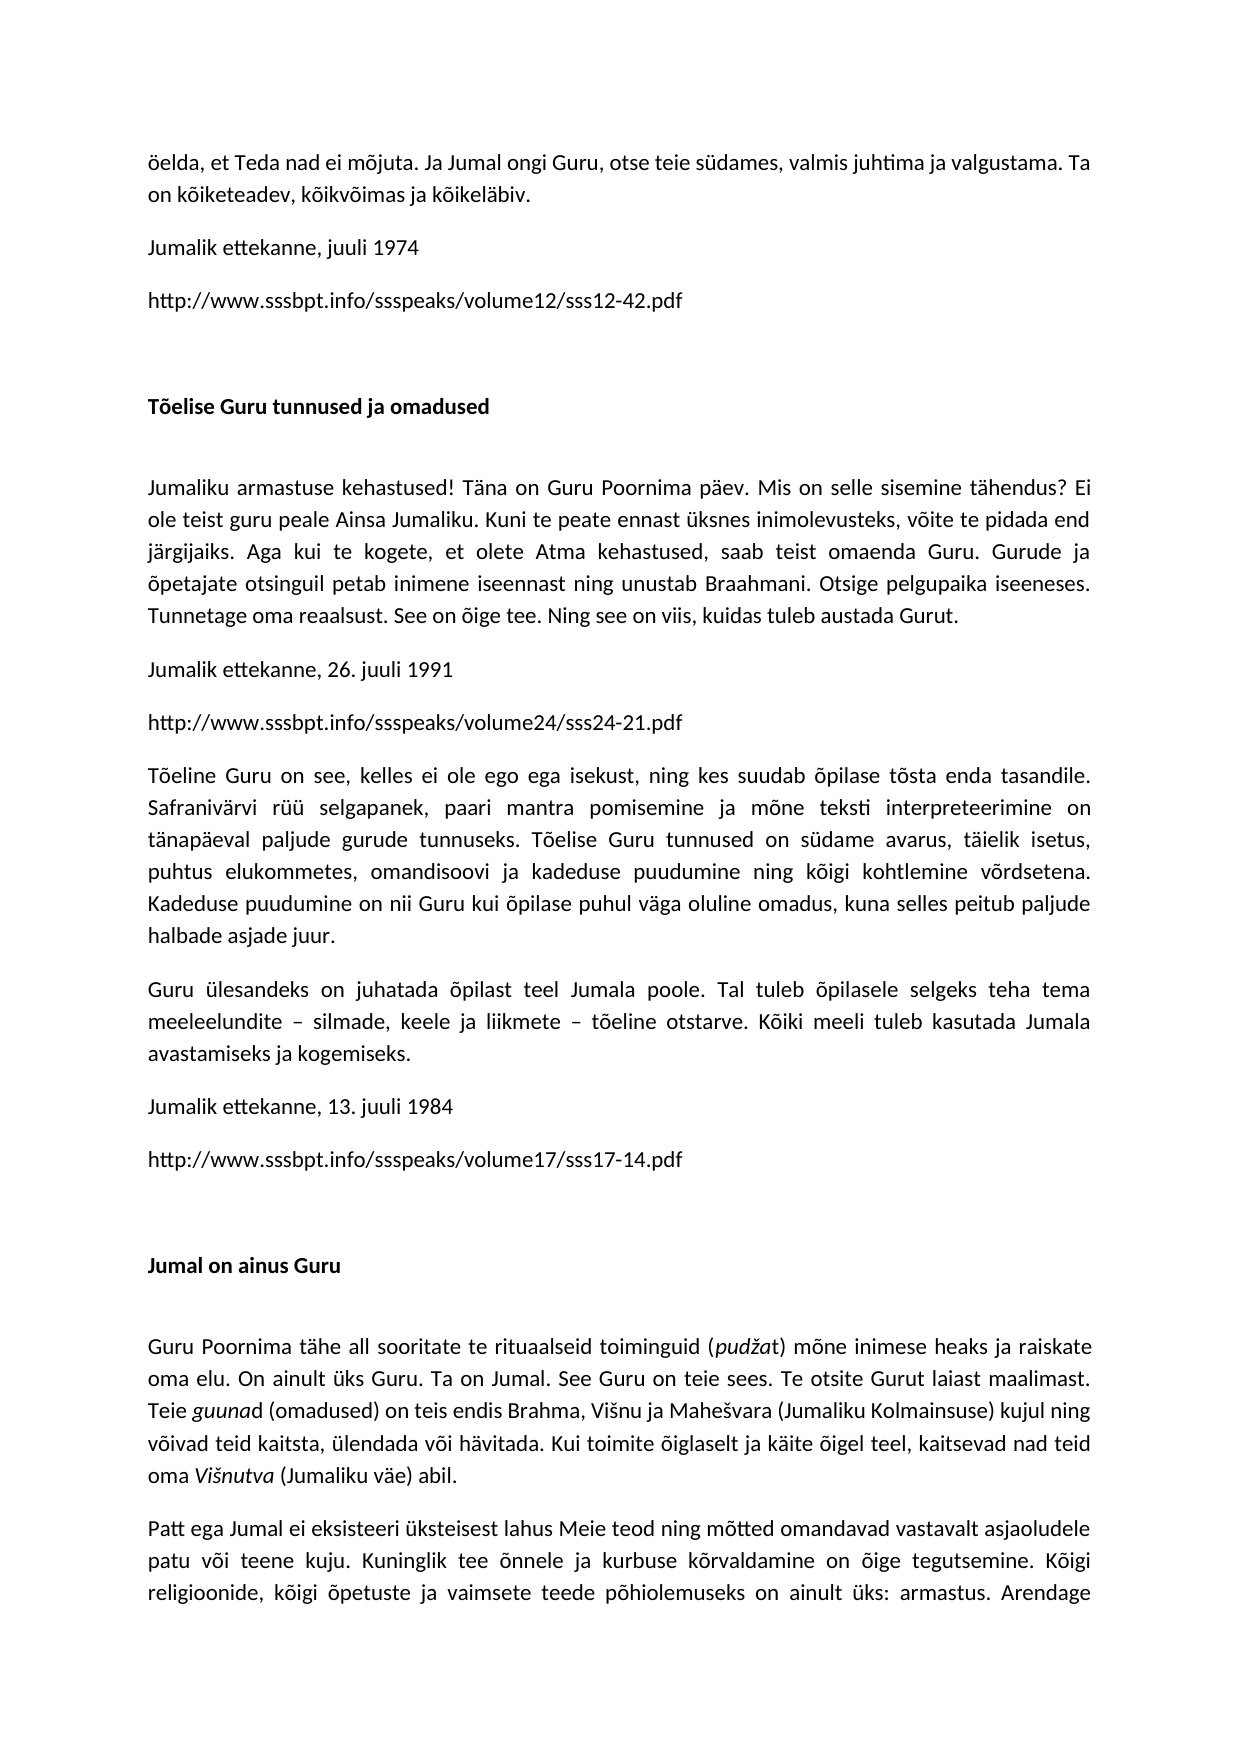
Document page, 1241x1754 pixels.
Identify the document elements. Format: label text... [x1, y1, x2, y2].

text Guru Poornima tähe all sooritate te rituaalseid toiminguid (pudžat) mõne inimese heaks ja raiskate oma elu. On ainult üks Guru. Ta on Jumal. See Guru on teie sees. Te otsite Gurut laiast maalimast. Teie guunad (omadused) on teis endis Brahma, Višnu ja Mahešvara (Jumaliku Kolmainsuse) kujul ning võivad teid kaitsta, ülendada või hävitada. Kui toimite õiglaselt ja käite õigel teel, kaitsevad nad teid oma Višnutva (Jumaliku väe) abil. [148, 1332, 1093, 1489]
text Tõelise Guru tunnused ja omadused [148, 392, 1093, 420]
text Guru ülesandeks on juhatada õpilast teel Jumala poole. Tal tuleb õpilasele selgeks teha tema meeleelundite – silmade, keele ja liikmete – tõeline otstarve. Kõiki meeli tuleb kasutada Jumala avastamiseks ja kogemiseks. [148, 975, 1093, 1067]
text Tõeline Guru on see, kelles ei ole ego ega isekust, ning kes suudab õpilase tõsta enda tasandile. Safranivärvi rüü selgapanek, paari mantra pomisemine ja mõne teksti interpreteerimine on tänapäeval paljude gurude tunnuseks. Tõelise Guru tunnused on südame avarus, täielik isetus, puhtus elukommetes, omandisoovi ja kadeduse puudumine ning kõigi kohtlemine võrdsetena. Kadeduse puudumine on nii Guru kui õpilase puhul väga oluline omadus, kuna selles peitub paljude halbade asjade juur. [148, 761, 1093, 950]
text http://www.sssbpt.info/ssspeaks/volume17/sss17-14.pdf [148, 1145, 1093, 1173]
text Jumalik ettekanne, 26. juuli 1991 [148, 655, 1093, 683]
text Jumalik ettekanne, juuli 1974 [148, 233, 1093, 261]
text Jumaliku armastuse kehastused! Täna on Guru Poornima päev. Mis on selle sisemine tähendus? Ei ole teist guru peale Ainsa Jumaliku. Kuni te peate ennast üksnes inimolevusteks, võite te pidada end järgijaiks. Aga kui te kogete, et olete Atma kehastused, saab teist omaenda Guru. Gurude ja õpetajate otsinguil petab inimene iseennast ning unustab Braahmani. Otsige pelgupaika iseeneses. Tunnetage oma reaalsust. See on õige tee. Ning see on viis, kuidas tuleb austada Gurut. [148, 473, 1093, 630]
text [148, 1514, 1093, 1606]
text Jumal on ainus Guru [148, 1251, 1093, 1279]
text http://www.sssbpt.info/ssspeaks/volume12/sss12-42.pdf [148, 286, 1093, 314]
text Jumalik ettekanne, 13. juuli 1984 [148, 1092, 1093, 1120]
text http://www.sssbpt.info/ssspeaks/volume24/sss24-21.pdf [148, 708, 1093, 736]
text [148, 148, 1093, 208]
